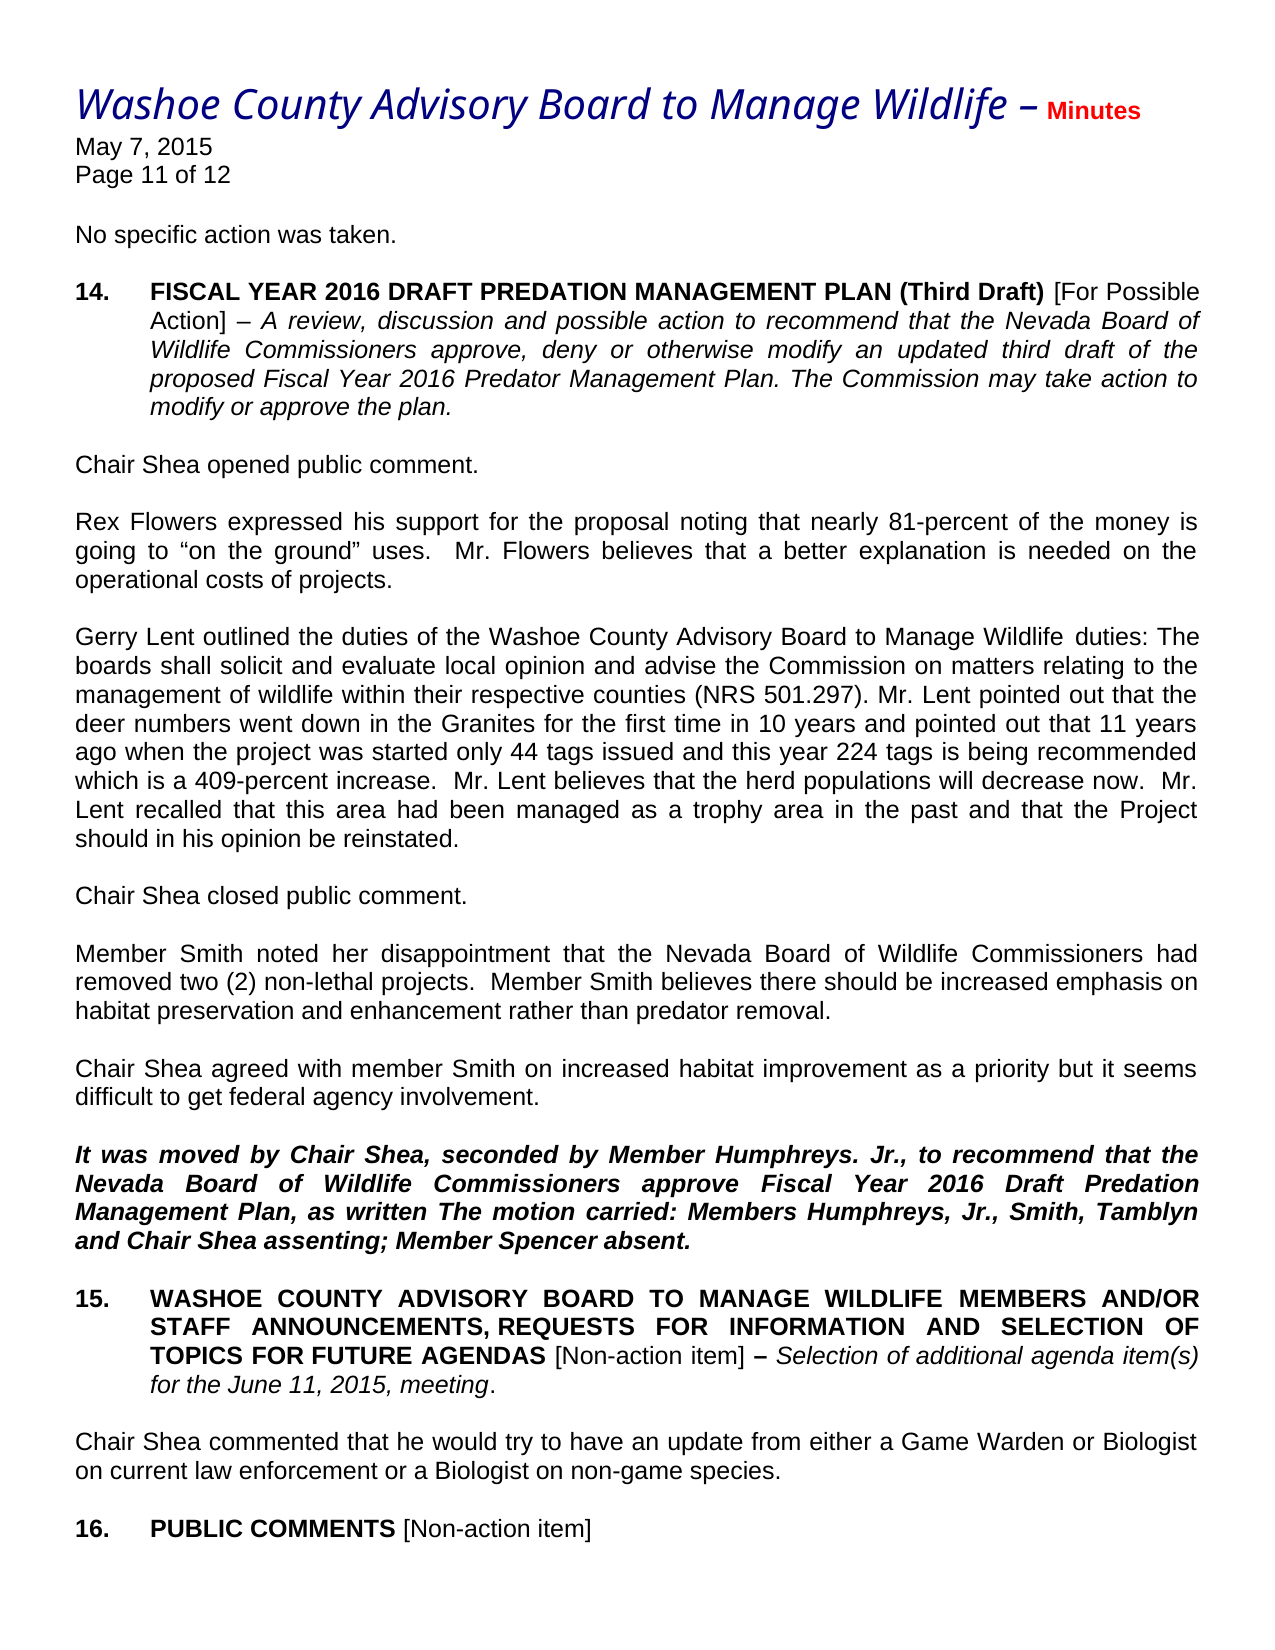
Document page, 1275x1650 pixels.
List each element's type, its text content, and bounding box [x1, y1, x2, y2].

text 14. FISCAL YEAR 2016 DRAFT PREDATION MANAGEMENT PLAN (Third Draft) [For Possible Action] – A review, discussion and possible action to recommend that the Nevada Board of Wildlife Commissioners approve, deny or otherwise modify an updated third draft of the proposed Fiscal Year 2016 Predator Management Plan. The Commission may take action to modify or approve the plan. [75, 277, 1200, 421]
text 16. PUBLIC COMMENTS [Non-action item] [75, 1513, 1200, 1542]
text Rex Flowers expressed his support for the proposal noting that nearly 81-percent of the money is going to “on the ground” uses. Mr. Flowers believes that a better explanation is needed on the operational costs of projects. [75, 507, 1200, 593]
text Chair Shea opened public comment. [75, 450, 1200, 478]
text Member Smith noted her disappointment that the Nevada Board of Wildlife Commissioners had removed two (2) non-lethal projects. Member Smith believes there should be increased emphasis on habitat preservation and enhancement rather than predator removal. [75, 938, 1200, 1025]
text 15. WASHOE COUNTY ADVISORY BOARD TO MANAGE WILDLIFE MEMBERS AND/OR STAFF ANNOUNCEMENTS, REQUESTS FOR INFORMATION AND SELECTION OF TOPICS FOR FUTURE AGENDAS [Non-action item] – Selection of additional agenda item(s) for the June 11, 2015, meeting. [75, 1283, 1200, 1398]
text Chair Shea agreed with member Smith on increased habitat improvement as a priority but it seems difficult to get federal agency involvement. [75, 1053, 1200, 1111]
text It was moved by Chair Shea, seconded by Member Humphreys. Jr., to recommend that the Nevada Board of Wildlife Commissioners approve Fiscal Year 2016 Draft Predation Management Plan, as written The motion carried: Members Humphreys, Jr., Smith, Tamblyn and Chair Shea assenting; Member Spencer absent. [75, 1140, 1200, 1255]
text Chair Shea commented that he would try to have an update from either a Game Warden or Biologist on current law enforcement or a Biologist on non-game species. [75, 1427, 1200, 1485]
text No specific action was taken. [75, 220, 1200, 248]
text Gerry Lent outlined the duties of the Washoe County Advisory Board to Manage Wildlife duties: The boards shall solicit and evaluate local opinion and advise the Commission on matters relating to the management of wildlife within their respective counties (NRS 501.297). Mr. Lent pointed out that the deer numbers went down in the Granites for the first time in 10 years and pointed out that 11 years ago when the project was started only 44 tags issued and this year 224 tags is being recommended which is a 409-percent increase. Mr. Lent believes that the herd populations will decrease now. Mr. Lent recalled that this area had been managed as a trophy area in the past and that the Project should in his opinion be reinstated. [75, 622, 1200, 852]
text Chair Shea closed public comment. [75, 881, 1200, 910]
